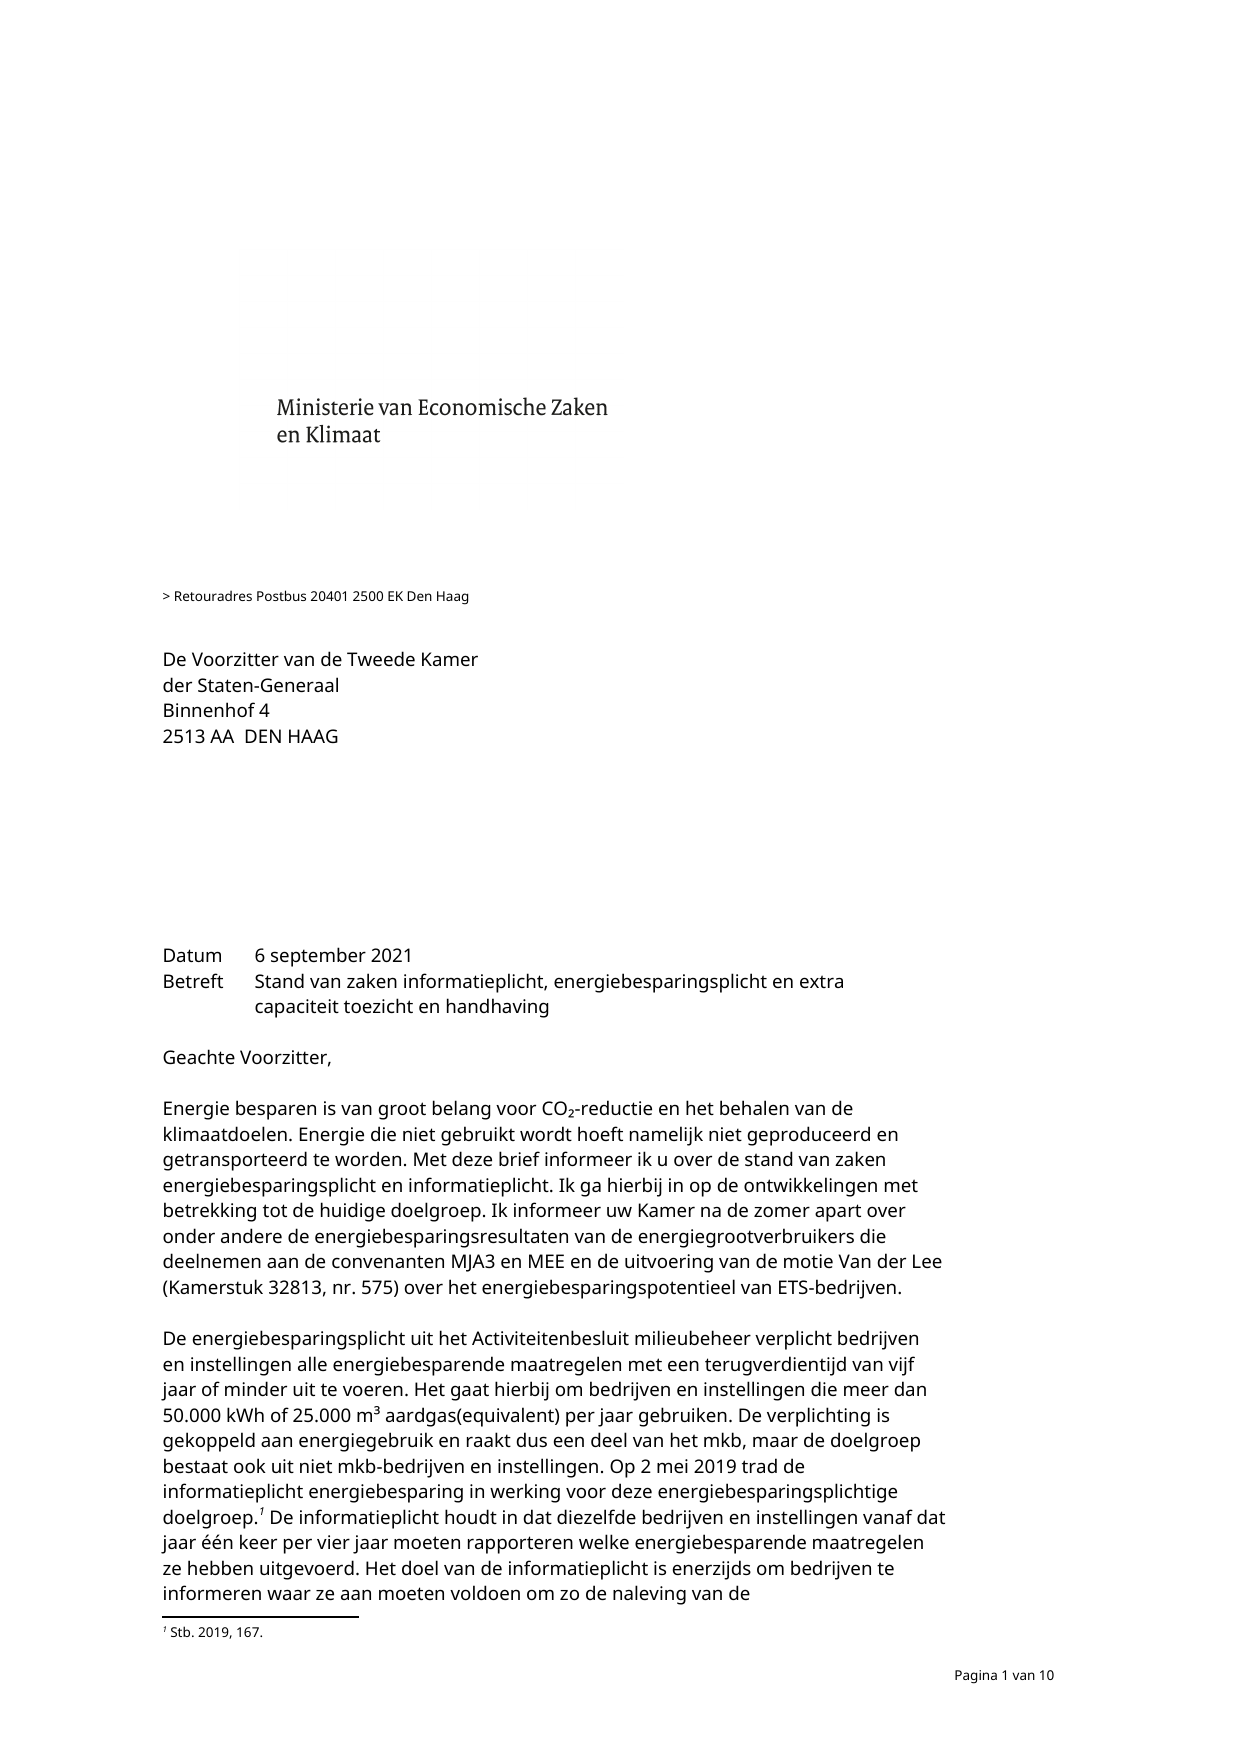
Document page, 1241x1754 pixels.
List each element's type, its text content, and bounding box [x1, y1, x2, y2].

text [162, 1325, 947, 1606]
text Energie besparen is van groot belang voor CO₂-reductie en het behalen van de klimaatdoelen. Energie die niet gebruikt wordt hoeft namelijk niet geproduceerd en getransporteerd te worden. Met deze brief informeer ik u over de stand van zaken energiebesparingsplicht en informatieplicht. Ik ga hierbij in op de ontwikkelingen met betrekking tot de huidige doelgroep. Ik informeer uw Kamer na de zomer apart over onder andere de energiebesparingsresultaten van de energiegrootverbruikers die deelnemen aan de convenanten MJA3 en MEE en de uitvoering van de motie Van der Lee (Kamerstuk 32813, nr. 575) over het energiebesparingspotentieel van ETS-bedrijven. [162, 1096, 947, 1300]
text Geachte Voorzitter, [162, 1045, 947, 1070]
picture [239, 249, 624, 510]
